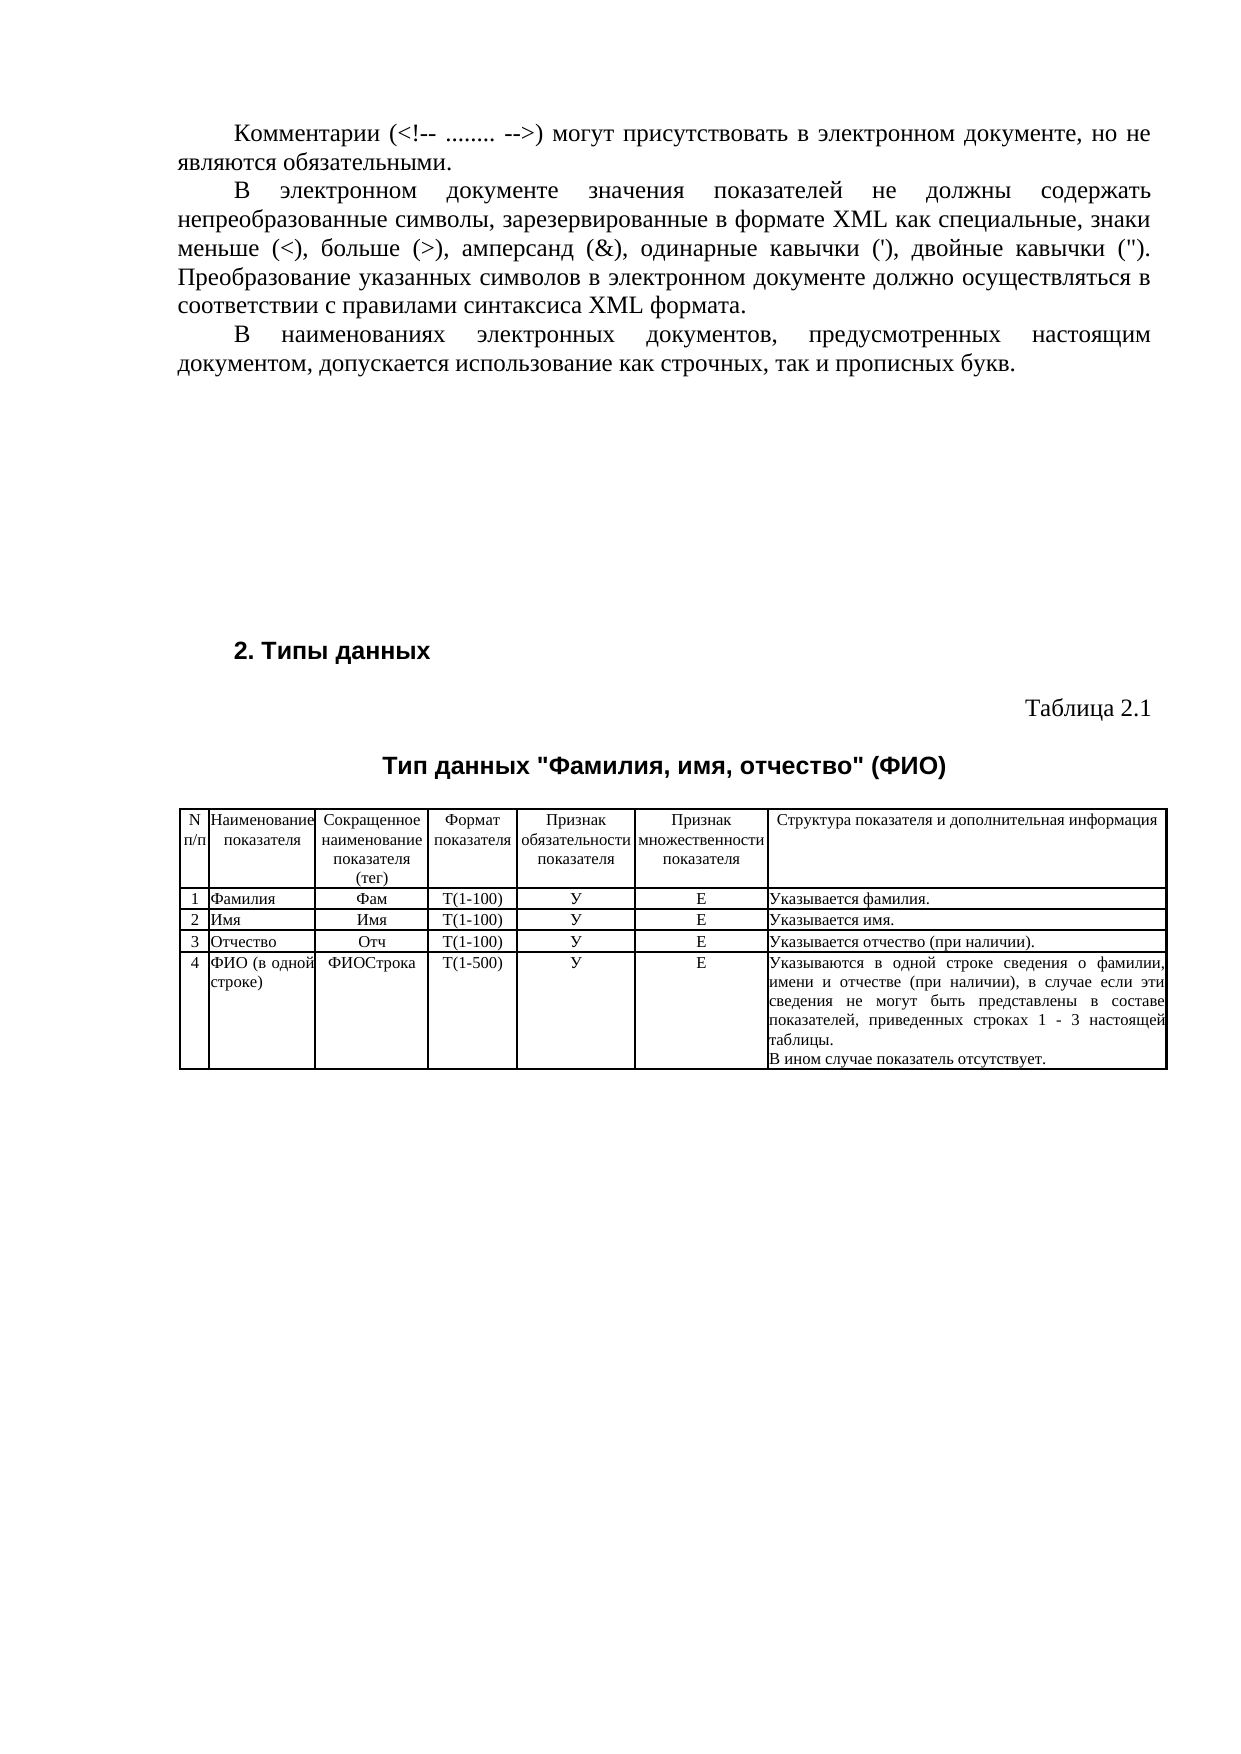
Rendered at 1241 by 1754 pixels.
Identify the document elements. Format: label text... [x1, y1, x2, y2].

text 2. Типы данных [177, 636, 1152, 664]
table_header N п/п [181, 810, 208, 887]
table_cell Указывается фамилия. [769, 889, 1165, 908]
table_cell 3 [181, 931, 208, 951]
text Комментарии (<!-- ........ -->) могут присутствовать в электронном документе, но не являются обязательными. [177, 118, 1152, 176]
table_cell Указывается имя. [769, 910, 1165, 929]
table_cell ФИОСтрока [316, 953, 427, 1068]
table_header Признак обязательности показателя [518, 810, 634, 887]
table_cell Отчество [210, 931, 314, 951]
table_cell У [518, 931, 634, 951]
text В наименованиях электронных документов, предусмотренных настоящим документом, допускается использование как строчных, так и прописных букв. [177, 319, 1152, 377]
table_header Сокращенное наименование показателя (тег) [316, 810, 427, 887]
table_cell T(1-500) [429, 953, 516, 1068]
table_cell У [518, 953, 634, 1068]
table_cell Имя [316, 910, 427, 929]
text Таблица 2.1 [177, 693, 1152, 722]
table_cell Е [636, 910, 767, 929]
table_cell Е [636, 931, 767, 951]
table_header Формат показателя [429, 810, 516, 887]
table_cell 4 [181, 953, 208, 1068]
table_header Признак множественности показателя [636, 810, 767, 887]
table_cell ФИО (в одной строке) [210, 953, 314, 1068]
table_cell 1 [181, 889, 208, 908]
table_cell У [518, 910, 634, 929]
table_cell Фамилия [210, 889, 314, 908]
table_cell Е [636, 953, 767, 1068]
text В электронном документе значения показателей не должны содержать непреобразованные символы, зарезервированные в формате XML как специальные, знаки меньше (<), больше (>), амперсанд (&), одинарные кавычки ('), двойные кавычки ("). Преобразование указанных символов в электронном документе должно осуществляться в соответствии с правилами синтаксиса XML формата. [177, 176, 1152, 319]
table_cell Фам [316, 889, 427, 908]
table_cell 2 [181, 910, 208, 929]
table_cell У [518, 889, 634, 908]
table_header Структура показателя и дополнительная информация [769, 810, 1165, 887]
table_cell T(1-100) [429, 910, 516, 929]
text Тип данных "Фамилия, имя, отчество" (ФИО) [177, 751, 1152, 779]
table_header Наименование показателя [210, 810, 314, 887]
table_cell Имя [210, 910, 314, 929]
table_cell Указываются в одной строке сведения о фамилии, имени и отчестве (при наличии), в случае если эти сведения не могут быть представлены в составе показателей, приведенных строках 1 - 3 настоящей таблицы. В ином случае показатель отсутствует. [769, 953, 1165, 1068]
table_cell Е [636, 889, 767, 908]
table_cell T(1-100) [429, 889, 516, 908]
table_cell T(1-100) [429, 931, 516, 951]
table_cell Указывается отчество (при наличии). [769, 931, 1165, 951]
table_cell Отч [316, 931, 427, 951]
